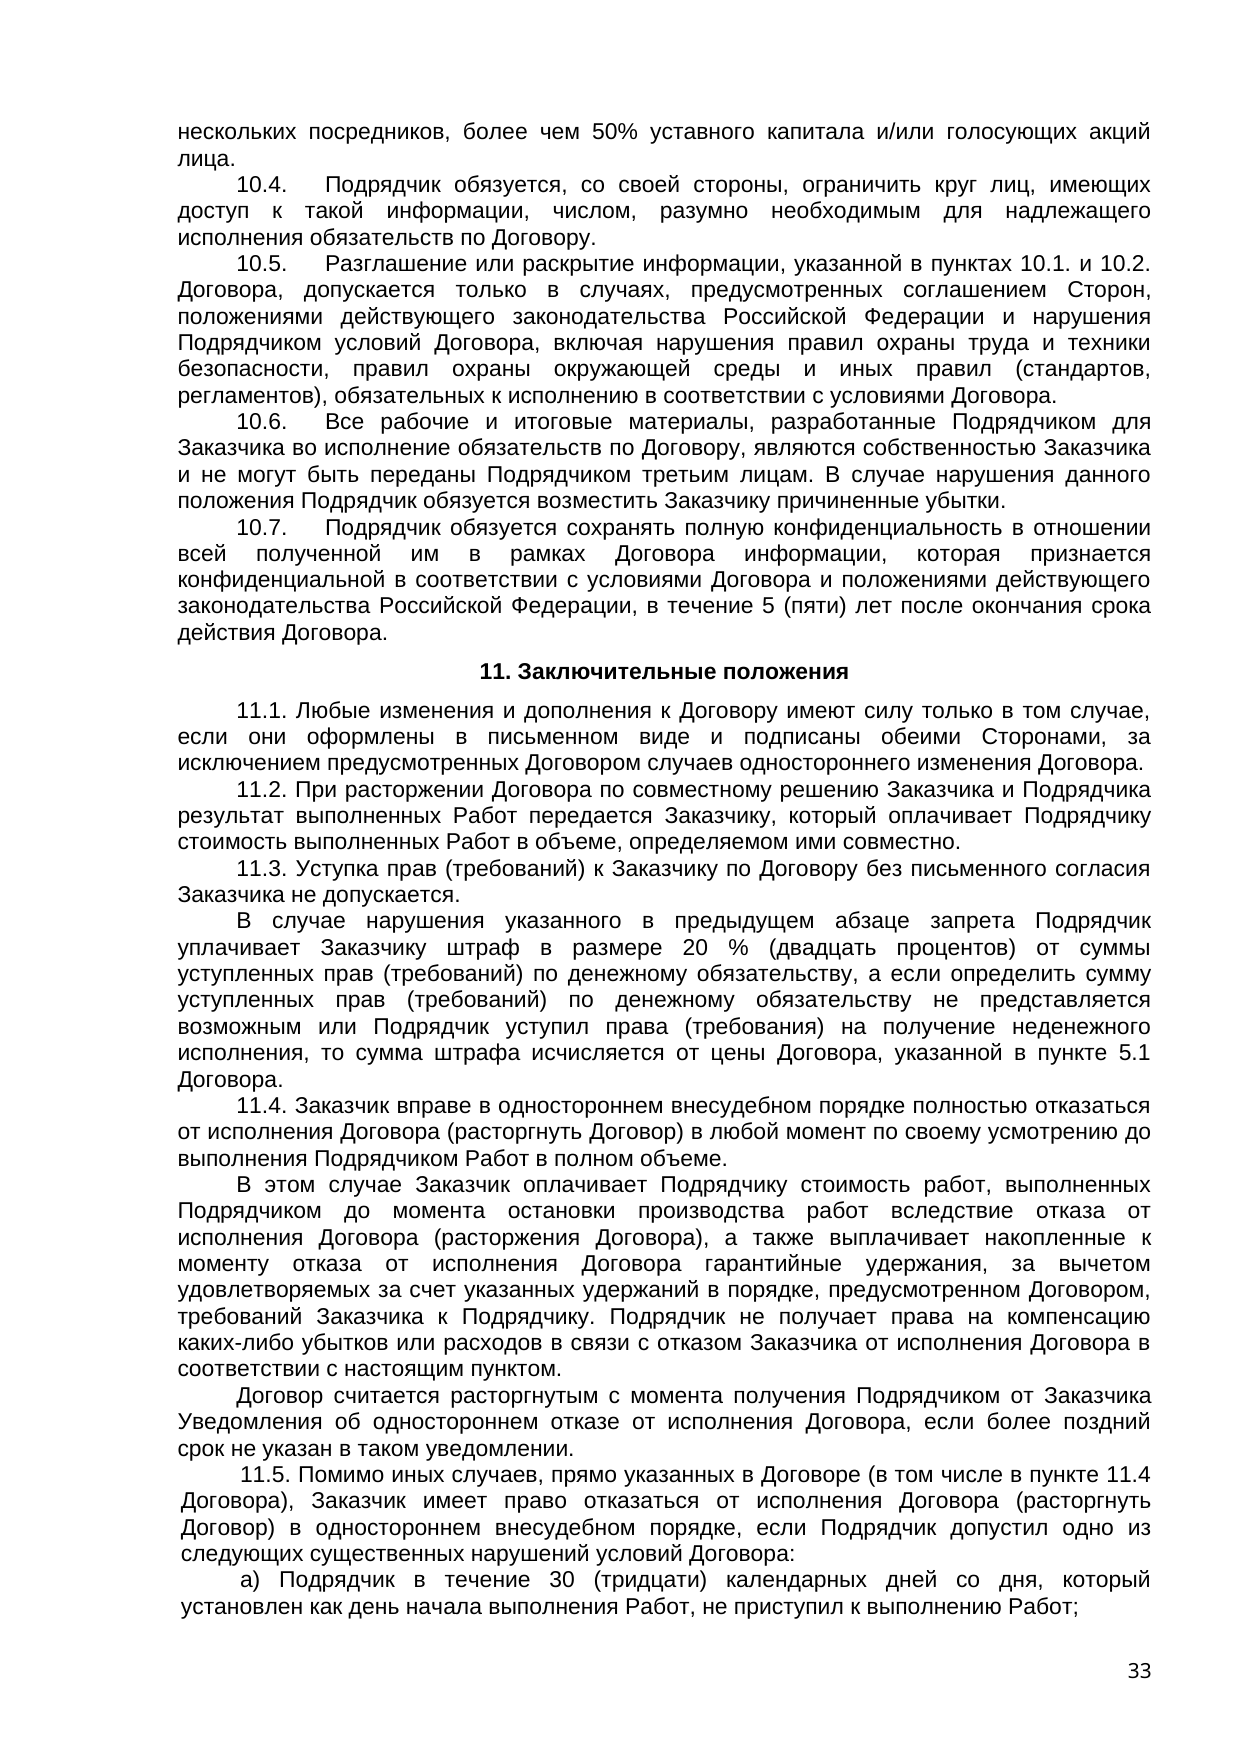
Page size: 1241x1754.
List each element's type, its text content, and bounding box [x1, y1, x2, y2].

subtitle 11.3. Уступка прав (требований) к Заказчику по Договору без письменного согласия Заказчика не допускается. [177, 855, 1152, 907]
text 11. Заключительные положения [177, 658, 1152, 684]
text 10.4. Подрядчик обязуется, со своей стороны, ограничить круг лиц, имеющих доступ к такой информации, числом, разумно необходимым для надлежащего исполнения обязательств по Договору. [177, 171, 1152, 250]
subtitle 11.4. Заказчик вправе в одностороннем внесудебном порядке полностью отказаться от исполнения Договора (расторгнуть Договор) в любой момент по своему усмотрению до выполнения Подрядчиком Работ в полном объеме. [177, 1092, 1152, 1171]
subtitle В случае нарушения указанного в предыдущем абзаце запрета Подрядчик уплачивает Заказчику штраф в размере 20 % (двадцать процентов) от суммы уступленных прав (требований) по денежному обязательству, а если определить сумму уступленных прав (требований) по денежному обязательству не представляется возможным или Подрядчик уступил права (требования) на получение неденежного исполнения, то сумма штрафа исчисляется от цены Договора, указанной в пункте 5.1 Договора. [177, 907, 1152, 1092]
subtitle 11.2. При расторжении Договора по совместному решению Заказчика и Подрядчика результат выполненных Работ передается Заказчику, который оплачивает Подрядчику стоимость выполненных Работ в объеме, определяемом ими совместно. [177, 776, 1152, 855]
subtitle 11.1. Любые изменения и дополнения к Договору имеют силу только в том случае, если они оформлены в письменном виде и подписаны обеими Сторонами, за исключением предусмотренных Договором случаев одностороннего изменения Договора. [177, 697, 1152, 776]
subtitle В этом случае Заказчик оплачивает Подрядчику стоимость работ, выполненных Подрядчиком до момента остановки производства работ вследствие отказа от исполнения Договора (расторжения Договора), а также выплачивает накопленные к моменту отказа от исполнения Договора гарантийные удержания, за вычетом удовлетворяемых за счет указанных удержаний в порядке, предусмотренном Договором, требований Заказчика к Подрядчику. Подрядчик не получает права на компенсацию каких-либо убытков или расходов в связи с отказом Заказчика от исполнения Договора в соответствии с настоящим пунктом. [177, 1171, 1152, 1382]
subtitle Договор считается расторгнутым с момента получения Подрядчиком от Заказчика Уведомления об одностороннем отказе от исполнения Договора, если более поздний срок не указан в таком уведомлении. [177, 1382, 1152, 1461]
text 10.6. Все рабочие и итоговые материалы, разработанные Подрядчиком для Заказчика во исполнение обязательств по Договору, являются собственностью Заказчика и не могут быть переданы Подрядчиком третьим лицам. В случае нарушения данного положения Подрядчик обязуется возместить Заказчику причиненные убытки. [177, 408, 1152, 513]
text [177, 118, 1152, 171]
text 11.5. Помимо иных случаев, прямо указанных в Договоре (в том числе в пункте 11.4 Договора), Заказчик имеет право отказаться от исполнения Договора (расторгнуть Договор) в одностороннем внесудебном порядке, если Подрядчик допустил одно из следующих существенных нарушений условий Договора: [181, 1461, 1152, 1566]
text 10.7. Подрядчик обязуется сохранять полную конфиденциальность в отношении всей полученной им в рамках Договора информации, которая признается конфиденциальной в соответствии с условиями Договора и положениями действующего законодательства Российской Федерации, в течение 5 (пяти) лет после окончания срока действия Договора. [177, 513, 1152, 645]
text 10.5. Разглашение или раскрытие информации, указанной в пунктах 10.1. и 10.2. Договора, допускается только в случаях, предусмотренных соглашением Сторон, положениями действующего законодательства Российской Федерации и нарушения Подрядчиком условий Договора, включая нарушения правил охраны труда и техники безопасности, правил охраны окружающей среды и иных правил (стандартов, регламентов), обязательных к исполнению в соответствии с условиями Договора. [177, 250, 1152, 408]
text a) Подрядчик в течение 30 (тридцати) календарных дней со дня, который установлен как день начала выполнения Работ, не приступил к выполнению Работ; [181, 1566, 1152, 1619]
